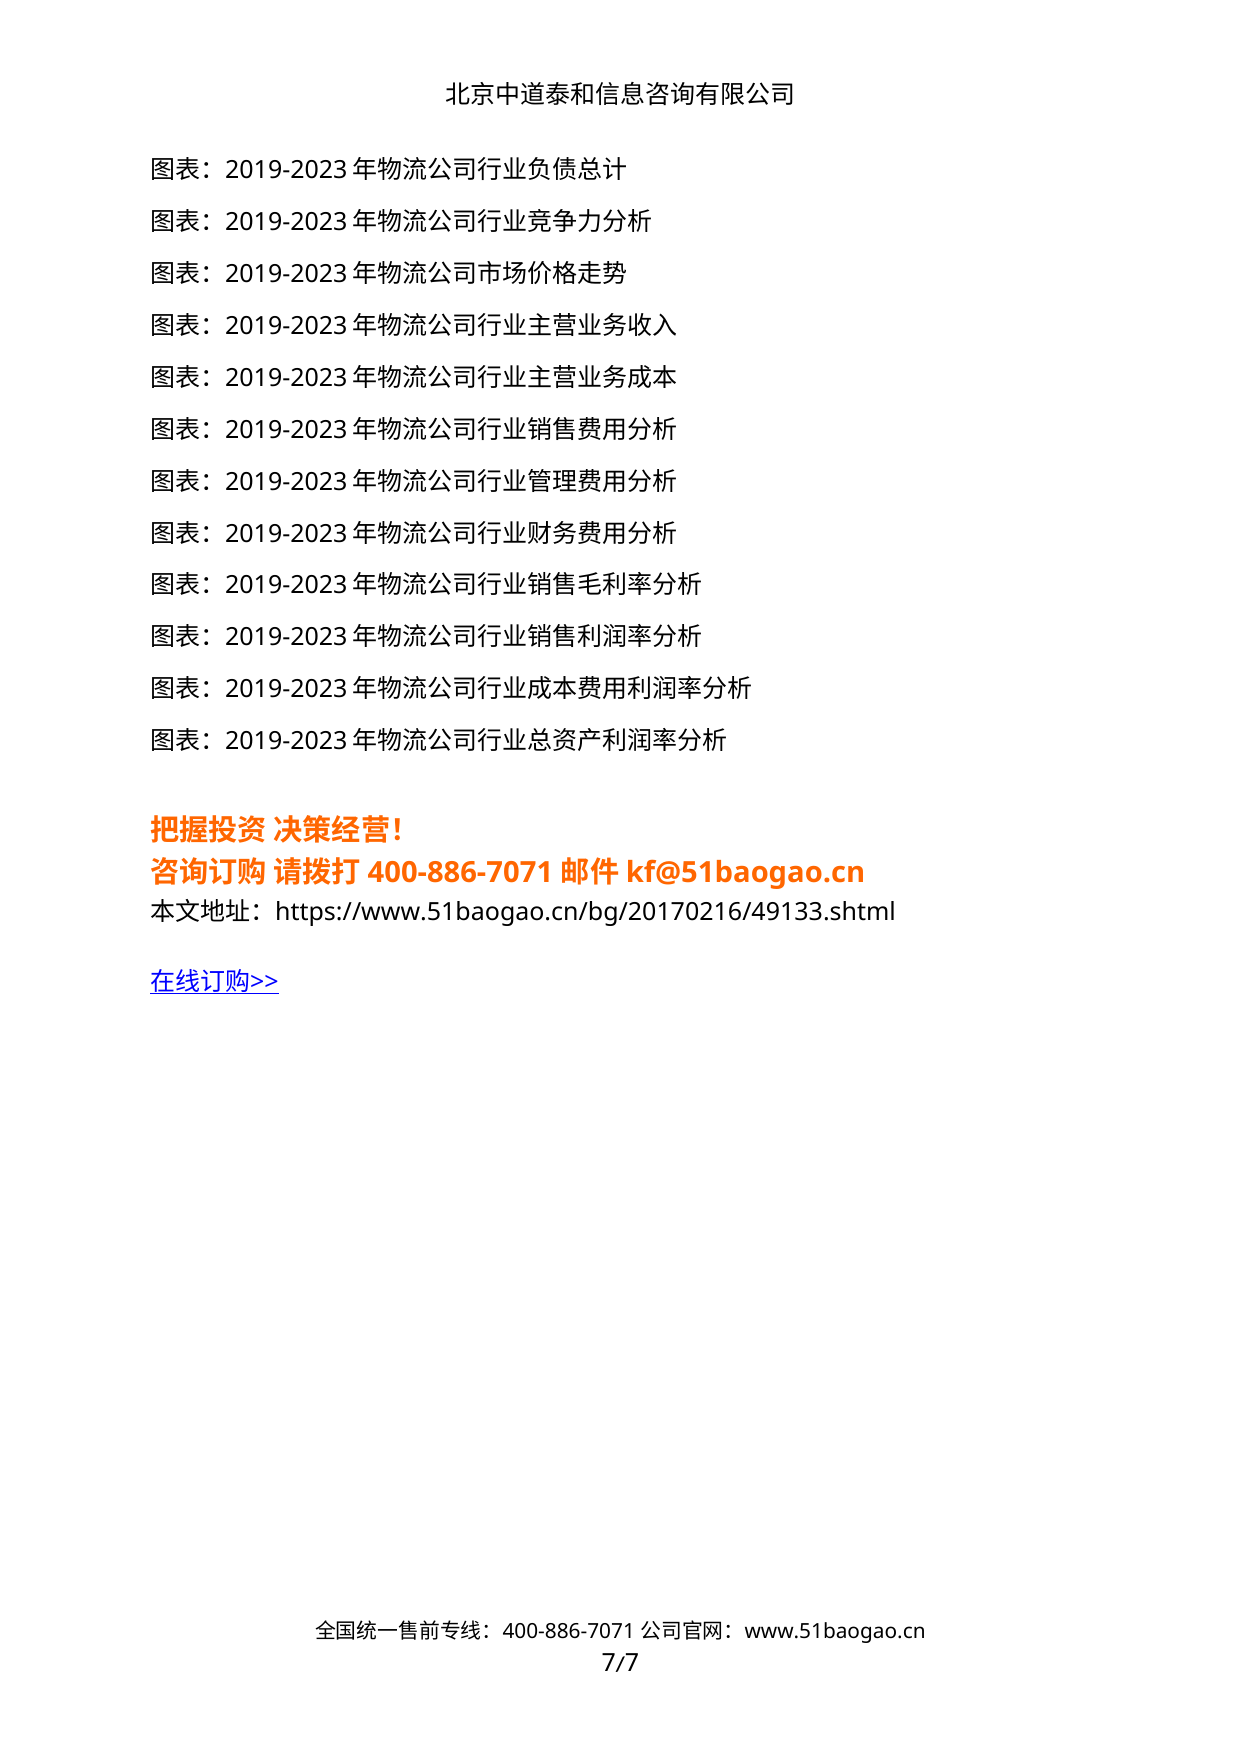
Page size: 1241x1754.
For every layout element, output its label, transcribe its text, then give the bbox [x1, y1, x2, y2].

text 图表：2019-2023年物流公司行业总资产利润率分析 [150, 721, 1090, 757]
text 图表：2019-2023年物流公司行业财务费用分析 [150, 513, 1090, 549]
text 图表：2019-2023年物流公司行业销售毛利率分析 [150, 565, 1090, 601]
text 在线订购>> [150, 927, 1090, 998]
text 图表：2019-2023年物流公司行业主营业务成本 [150, 357, 1090, 394]
text 图表：2019-2023年物流公司行业销售利润率分析 [150, 617, 1090, 653]
text 图表：2019-2023年物流公司行业销售费用分析 [150, 409, 1090, 446]
text 图表：2019-2023年物流公司行业管理费用分析 [150, 461, 1090, 497]
text 把握投资 决策经营！咨询订购 请拨打 400-886-7071 邮件 kf@51baogao.cn本文地址：https://www.51baogao.cn/bg/20170216/49133.shtml [150, 772, 1090, 927]
text 图表：2019-2023年物流公司行业竞争力分析 [150, 202, 1090, 238]
text 图表：2019-2023年物流公司行业成本费用利润率分析 [150, 669, 1090, 705]
text 图表：2019-2023年物流公司行业主营业务收入 [150, 306, 1090, 342]
text 图表：2019-2023年物流公司市场价格走势 [150, 254, 1090, 290]
text 图表：2019-2023年物流公司行业负债总计 [150, 150, 1090, 186]
